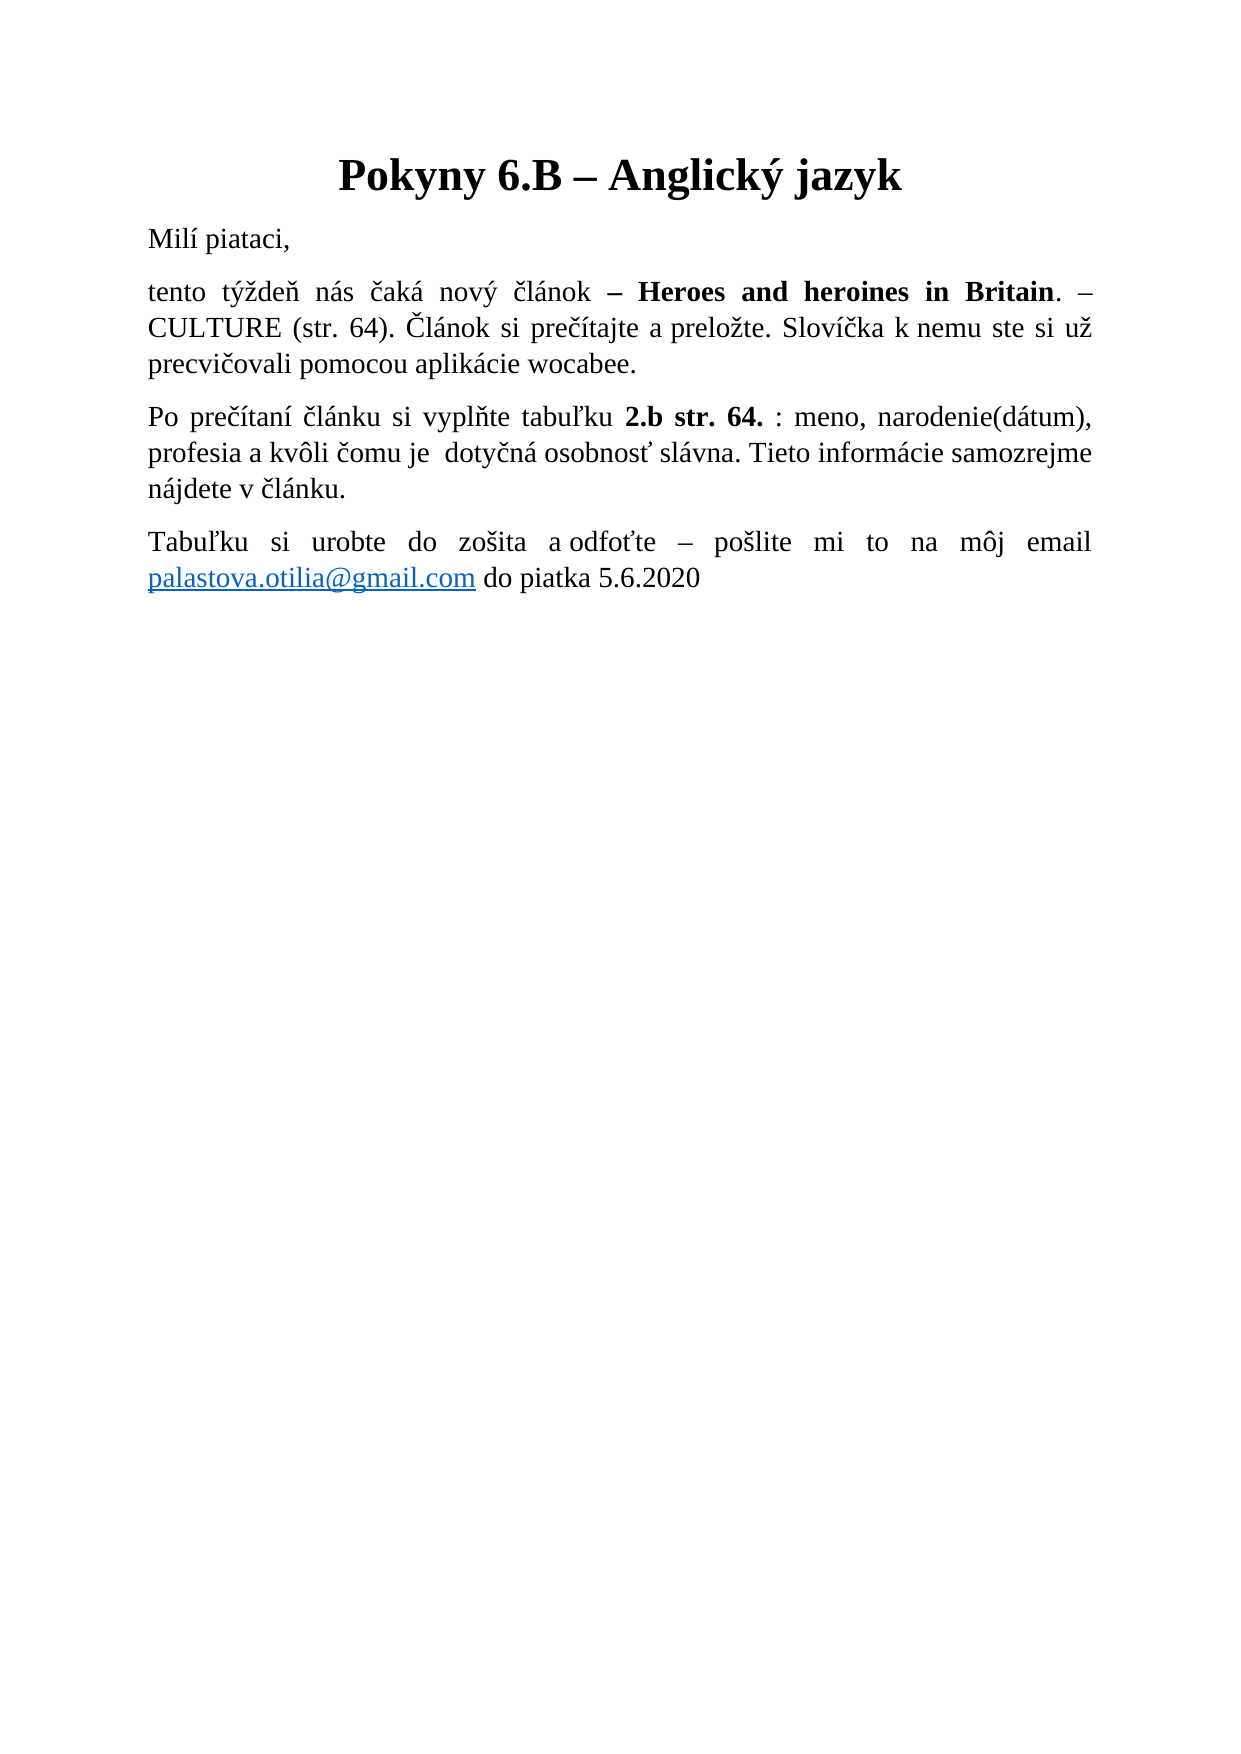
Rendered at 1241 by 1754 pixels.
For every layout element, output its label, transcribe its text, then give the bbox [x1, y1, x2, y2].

text Pokyny 6.B – Anglický jazyk [148, 148, 1093, 200]
text tento týždeň nás čaká nový článok – Heroes and heroines in Britain. – CULTURE (str. 64). Článok si prečítajte a preložte. Slovíčka k nemu ste si už precvičovali pomocou aplikácie wocabee. [148, 274, 1093, 380]
text Milí piataci, [148, 221, 1093, 255]
text Tabuľku si urobte do zošita a odfoťte – pošlite mi to na môj email palastova.otilia@gmail.com do piatka 5.6.2020 [148, 524, 1093, 594]
text Po prečítaní článku si vyplňte tabuľku 2.b str. 64. : meno, narodenie(dátum), profesia a kvôli čomu je dotyčná osobnosť slávna. Tieto informácie samozrejme nájdete v článku. [148, 399, 1093, 505]
